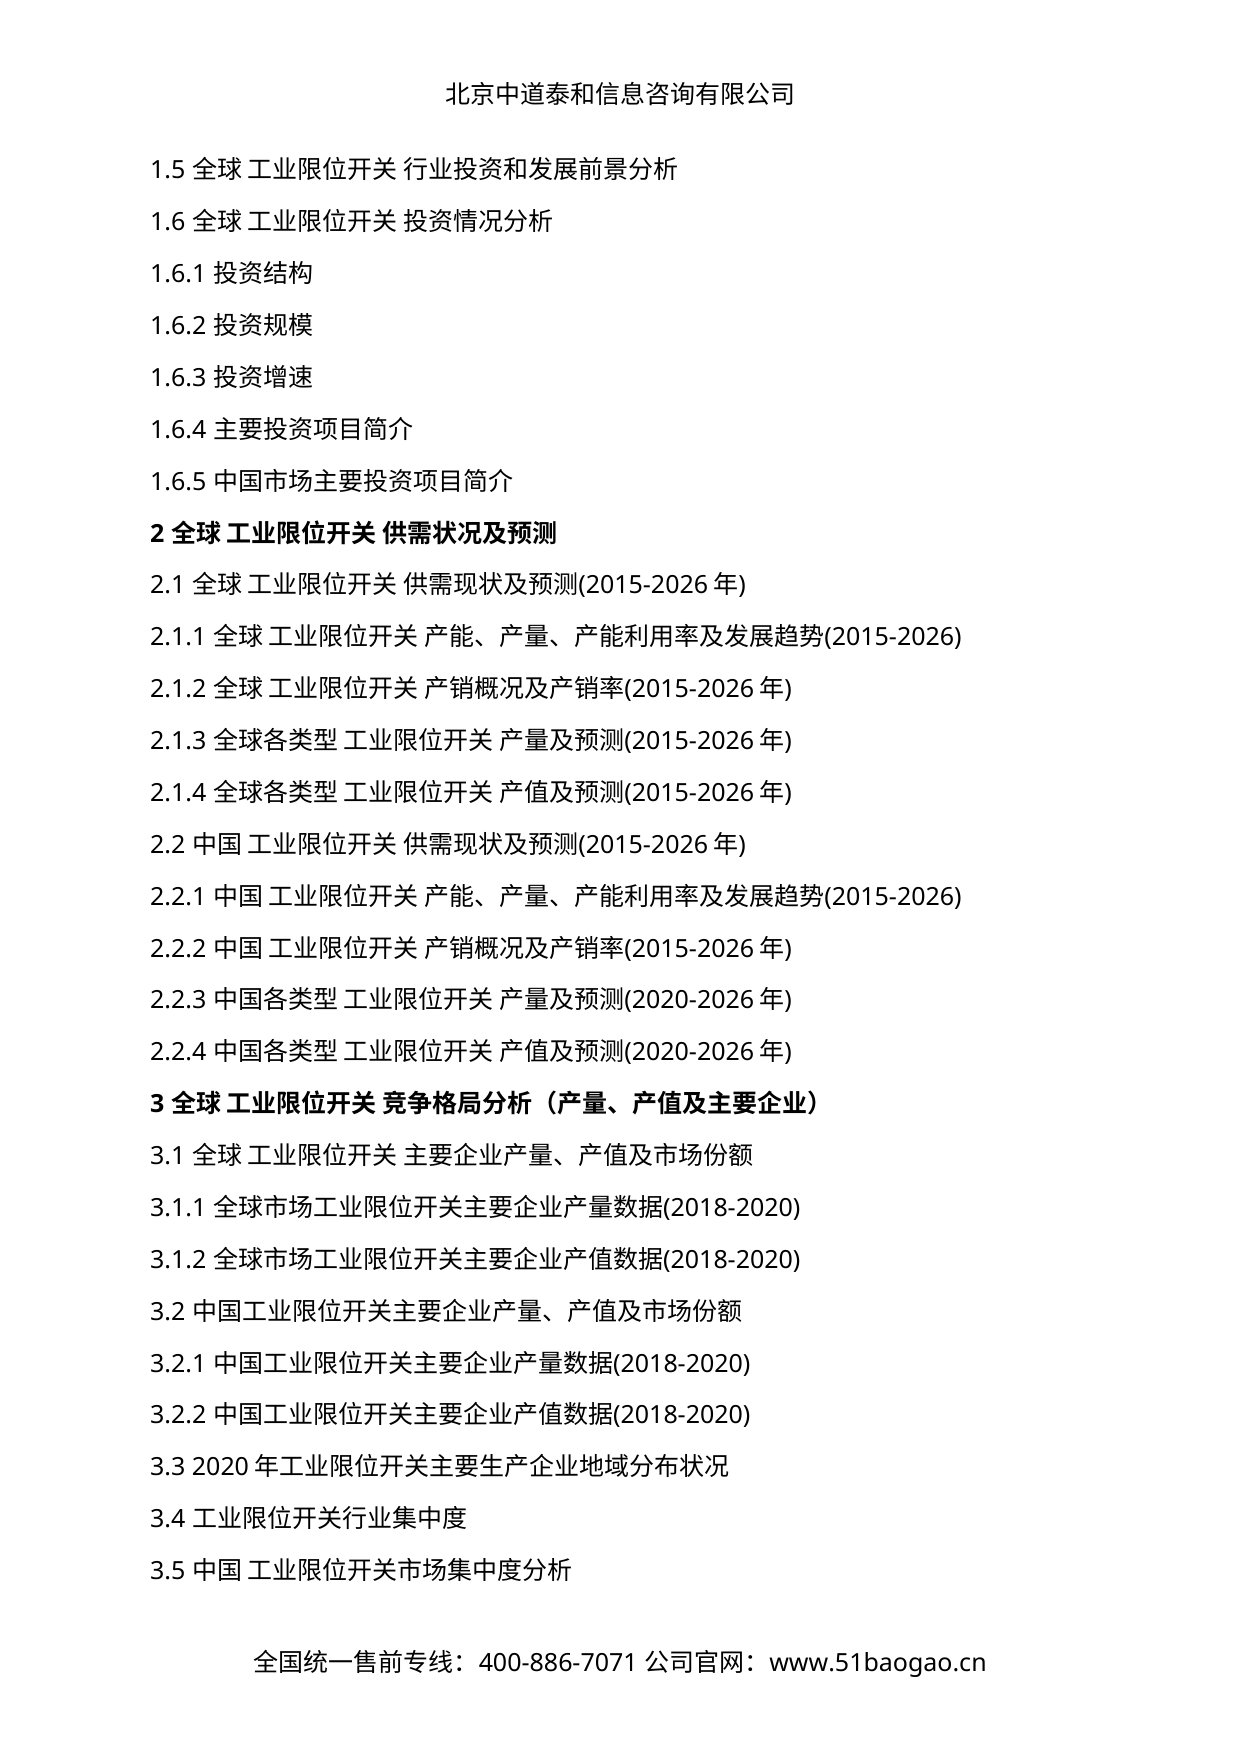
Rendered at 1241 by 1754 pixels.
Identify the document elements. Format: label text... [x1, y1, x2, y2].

text 3.1 全球 工业限位开关 主要企业产量、产值及市场份额 [150, 1136, 1090, 1172]
text 3.2 中国工业限位开关主要企业产量、产值及市场份额 [150, 1291, 1090, 1327]
text 3.1.1 全球市场工业限位开关主要企业产量数据(2018-2020) [150, 1187, 1090, 1224]
text 2.1.1 全球 工业限位开关 产能、产量、产能利用率及发展趋势(2015-2026) [150, 617, 1090, 653]
text 2.2.2 中国 工业限位开关 产销概况及产销率(2015-2026年) [150, 928, 1090, 964]
text 2.2 中国 工业限位开关 供需现状及预测(2015-2026年) [150, 824, 1090, 861]
text 3 全球 工业限位开关 竞争格局分析（产量、产值及主要企业） [150, 1084, 1090, 1120]
text 2.1.4 全球各类型 工业限位开关 产值及预测(2015-2026年) [150, 772, 1090, 809]
text 1.6.5 中国市场主要投资项目简介 [150, 461, 1090, 497]
text 3.5 中国 工业限位开关市场集中度分析 [150, 1551, 1090, 1587]
text 1.6 全球 工业限位开关 投资情况分析 [150, 202, 1090, 238]
text 2 全球 工业限位开关 供需状况及预测 [150, 513, 1090, 549]
text 3.2.2 中国工业限位开关主要企业产值数据(2018-2020) [150, 1395, 1090, 1431]
text 1.6.1 投资结构 [150, 254, 1090, 290]
text 2.2.1 中国 工业限位开关 产能、产量、产能利用率及发展趋势(2015-2026) [150, 876, 1090, 912]
text 2.1.3 全球各类型 工业限位开关 产量及预测(2015-2026年) [150, 721, 1090, 757]
text 2.2.3 中国各类型 工业限位开关 产量及预测(2020-2026年) [150, 980, 1090, 1016]
text 1.6.2 投资规模 [150, 306, 1090, 342]
text 3.4 工业限位开关行业集中度 [150, 1499, 1090, 1535]
text 3.2.1 中国工业限位开关主要企业产量数据(2018-2020) [150, 1343, 1090, 1379]
text 3.1.2 全球市场工业限位开关主要企业产值数据(2018-2020) [150, 1239, 1090, 1276]
text 1.5 全球 工业限位开关 行业投资和发展前景分析 [150, 150, 1090, 186]
text 1.6.4 主要投资项目简介 [150, 409, 1090, 446]
text 2.1.2 全球 工业限位开关 产销概况及产销率(2015-2026年) [150, 669, 1090, 705]
text 3.3 2020年工业限位开关主要生产企业地域分布状况 [150, 1447, 1090, 1483]
text 1.6.3 投资增速 [150, 357, 1090, 394]
text 2.1 全球 工业限位开关 供需现状及预测(2015-2026年) [150, 565, 1090, 601]
text 2.2.4 中国各类型 工业限位开关 产值及预测(2020-2026年) [150, 1032, 1090, 1068]
